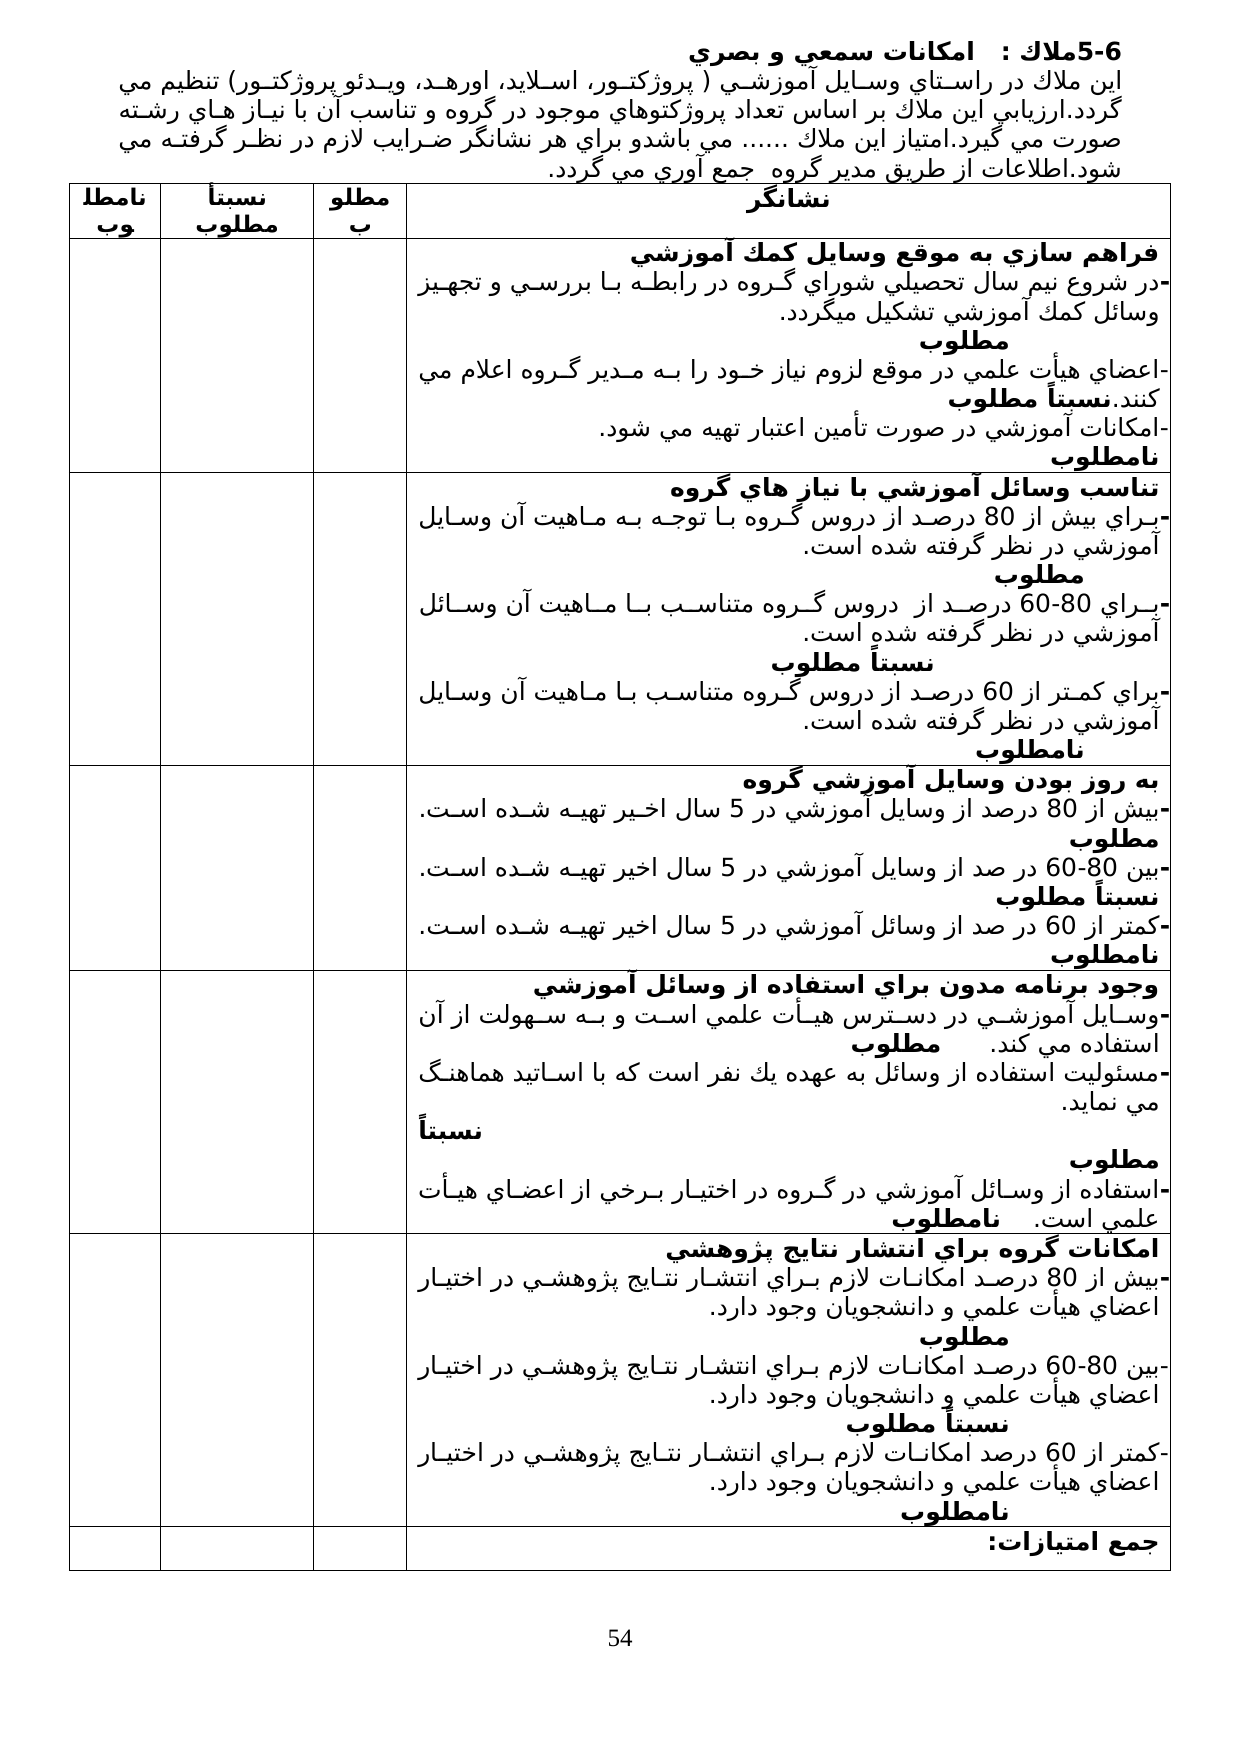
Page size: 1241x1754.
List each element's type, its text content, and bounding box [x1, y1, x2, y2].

table_cell [314, 1234, 406, 1526]
table_cell [314, 1527, 406, 1570]
table_cell [161, 239, 313, 472]
table_cell [70, 239, 160, 472]
table_header مطلوب [314, 184, 406, 237]
table_cell [161, 1234, 313, 1526]
table_cell وجود برنامه مدون براي استفاده از وسائل آموزشي وسايل آموزشي در دسترس هيأت علمي است و به سهولت از آن استفاده مي كند. مطلوب مسئوليت استفاده از وسائل به عهده يك نفر است كه با اساتيد هماهنگ مي نمايد. نسبتاً مطلوب استفاده از وسائل آموزشي در گروه در اختيار برخي از اعضاي هيأت علمي است. نامطلوب [407, 971, 1170, 1233]
table_cell [70, 1527, 160, 1570]
table_cell [70, 1234, 160, 1526]
table_cell [314, 473, 406, 764]
table_cell [314, 766, 406, 970]
table_cell به روز بودن وسايل آموزشي گروه بيش از 80 درصد از وسايل آموزشي در 5 سال اخير تهيه شده است. مطلوب بين 80-60 در صد از وسايل آموزشي در 5 سال اخير تهيه شده است. نسبتاً مطلوب كمتر از 60 در صد از وسائل آموزشي در 5 سال اخير تهيه شده است. نامطلوب [407, 766, 1170, 970]
table_cell [161, 971, 313, 1233]
table_cell فراهم سازي به موقع وسايل كمك آموزشي در شروع نيم سال تحصيلي شوراي گروه در رابطه با بررسي و تجهيز وسائل كمك آموزشي تشكيل ميگردد. مطلوب اعضاي هيأت علمي در موقع لزوم نياز خود را به مدير گروه اعلام مي كنند.نسبتاً مطلوب امكانات آموزشي در صورت تأمين اعتبار تهيه مي شود. نامطلوب [407, 239, 1170, 472]
table_cell [161, 766, 313, 970]
table_cell [314, 239, 406, 472]
table_cell [314, 971, 406, 1233]
table_cell امكانات گروه براي انتشار نتايج پژوهشي بيش از 80 درصد امكانات لازم براي انتشار نتايج پژوهشي در اختيار اعضاي هيأت علمي و دانشجويان وجود دارد. مطلوب بين 80-60 درصد امكانات لازم براي انتشار نتايج پژوهشي در اختيار اعضاي هيأت علمي و دانشجويان وجود دارد. نسبتاً مطلوب كمتر از 60 درصد امكانات لازم براي انتشار نتايج پژوهشي در اختيار اعضاي هيأت علمي و دانشجويان وجود دارد. نامطلوب [407, 1234, 1170, 1526]
table_cell [70, 473, 160, 764]
table_cell تناسب وسائل آموزشي با نياز هاي گروه براي بیش از 80 درصد از دروس گروه با توجه به ماهيت آن وسايل آموزشي در نظر گرفته شده است. مطلوب براي 80-60 درصد از دروس گروه متناسب با ماهيت آن وسائل آموزشي در نظر گرفته شده است. نسبتاً مطلوب براي کمتر از 60 درصد از دروس گروه متناسب با ماهيت آن وسايل آموزشي در نظر گرفته شده است. نامطلوب [407, 473, 1170, 764]
table_cell [161, 473, 313, 764]
text اين ملاك در راستاي وسايل آموزشي ( پروژكتور، اسلايد، اورهد، ويدئو پروژكتور) تنظيم مي گردد.ارزيابي اين ملاك بر اساس تعداد پروژكتوهاي موجود در گروه و تناسب آن با نياز هاي رشته صورت مي گيرد.امتياز اين ملاك ...... مي باشدو براي هر نشانگر ضرايب لازم در نظر گرفته مي شود.اطلاعات از طريق مدير گروه جمع آوري مي گردد. [118, 66, 1122, 183]
table_header نسبتأ مطلوب [161, 184, 313, 237]
table_cell [70, 766, 160, 970]
table_header نامطلوب [70, 184, 160, 237]
table_cell [161, 1527, 313, 1570]
table_cell جمع امتیازات: [407, 1527, 1170, 1570]
text 5-6ملاك : امكانات سمعي و بصري [118, 37, 1122, 66]
table_header نشانگر [407, 184, 1170, 237]
table_cell [70, 971, 160, 1233]
